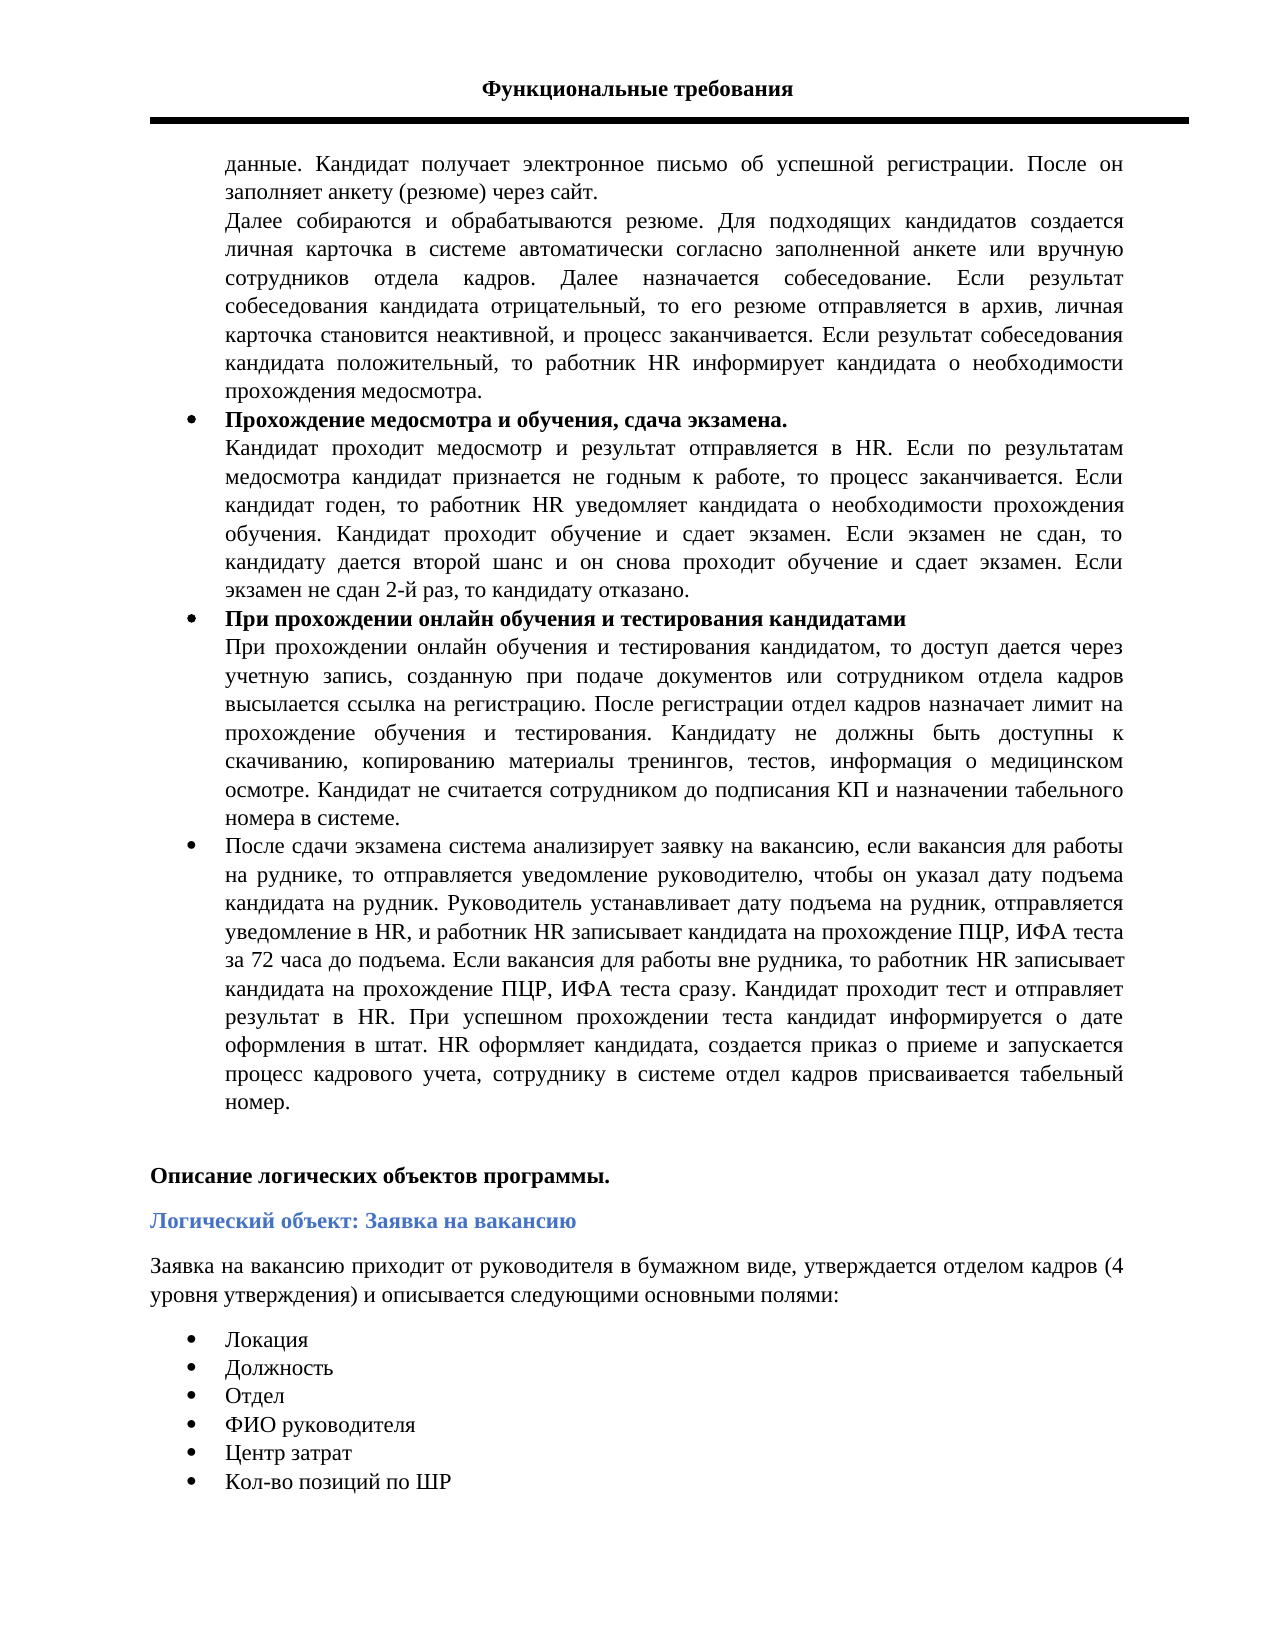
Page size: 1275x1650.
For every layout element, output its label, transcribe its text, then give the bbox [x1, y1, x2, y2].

list При прохождении онлайн обучения и тестирования кандидатом, то доступ дается через учетную запись, созданную при подаче документов или сотрудником отдела кадров высылается ссылка на регистрацию. После регистрации отдел кадров назначает лимит на прохождение обучения и тестирования. Кандидату не должны быть доступны к скачиванию, копированию материалы тренингов, тестов, информация о медицинском осмотре. Кандидат не считается сотрудником до подписания КП и назначении табельного номера в системе. [225, 633, 1125, 830]
text Описание логических объектов программы. [150, 1162, 1125, 1188]
text Логический объект: Заявка на вакансию [150, 1207, 1125, 1233]
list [225, 150, 1125, 205]
list Отдел [187, 1383, 1125, 1409]
list Локация [187, 1326, 1125, 1352]
list Центр затрат [187, 1439, 1125, 1466]
list После сдачи экзамена система анализирует заявку на вакансию, если вакансия для работы на руднике, то отправляется уведомление руководителю, чтобы он указал дату подъема кандидата на рудник. Руководитель устанавливает дату подъема на рудник, отправляется уведомление в HR, и работник HR записывает кандидата на прохождение ПЦР, ИФА теста за 72 часа до подъема. Если вакансия для работы вне рудника, то работник HR записывает кандидата на прохождение ПЦР, ИФА теста сразу. Кандидат проходит тест и отправляет результат в HR. При успешном прохождении теста кандидат информируется о дате оформления в штат. HR оформляет кандидата, создается приказ о приеме и запускается процесс кадрового учета, сотруднику в системе отдел кадров присваивается табельный номер. [187, 832, 1125, 1115]
list Далее собираются и обрабатываются резюме. Для подходящих кандидатов создается личная карточка в системе автоматически согласно заполненной анкете или вручную сотрудников отдела кадров. Далее назначается собеседование. Если результат собеседования кандидата отрицательный, то его резюме отправляется в архив, личная карточка становится неактивной, и процесс заканчивается. Если результат собеседования кандидата положительный, то работник HR информирует кандидата о необходимости прохождения медосмотра. [225, 207, 1125, 404]
list Кол-во позиций по ШР [187, 1468, 1125, 1494]
list Должность [187, 1354, 1125, 1381]
text Заявка на вакансию приходит от руководителя в бумажном виде, утверждается отделом кадров (4 уровня утверждения) и описывается следующими основными полями: [150, 1252, 1125, 1307]
list При прохождении онлайн обучения и тестирования кандидатами [187, 605, 1125, 631]
list ФИО руководителя [187, 1411, 1125, 1437]
list Кандидат проходит медосмотр и результат отправляется в HR. Если по результатам медосмотра кандидат признается не годным к работе, то процесс заканчивается. Если кандидат годен, то работник HR уведомляет кандидата о необходимости прохождения обучения. Кандидат проходит обучение и сдает экзамен. Если экзамен не сдан, то кандидату дается второй шанс и он снова проходит обучение и сдает экзамен. Если экзамен не сдан 2-й раз, то кандидату отказано. [225, 434, 1125, 603]
list Прохождение медосмотра и обучения, сдача экзамена. [187, 406, 1125, 432]
